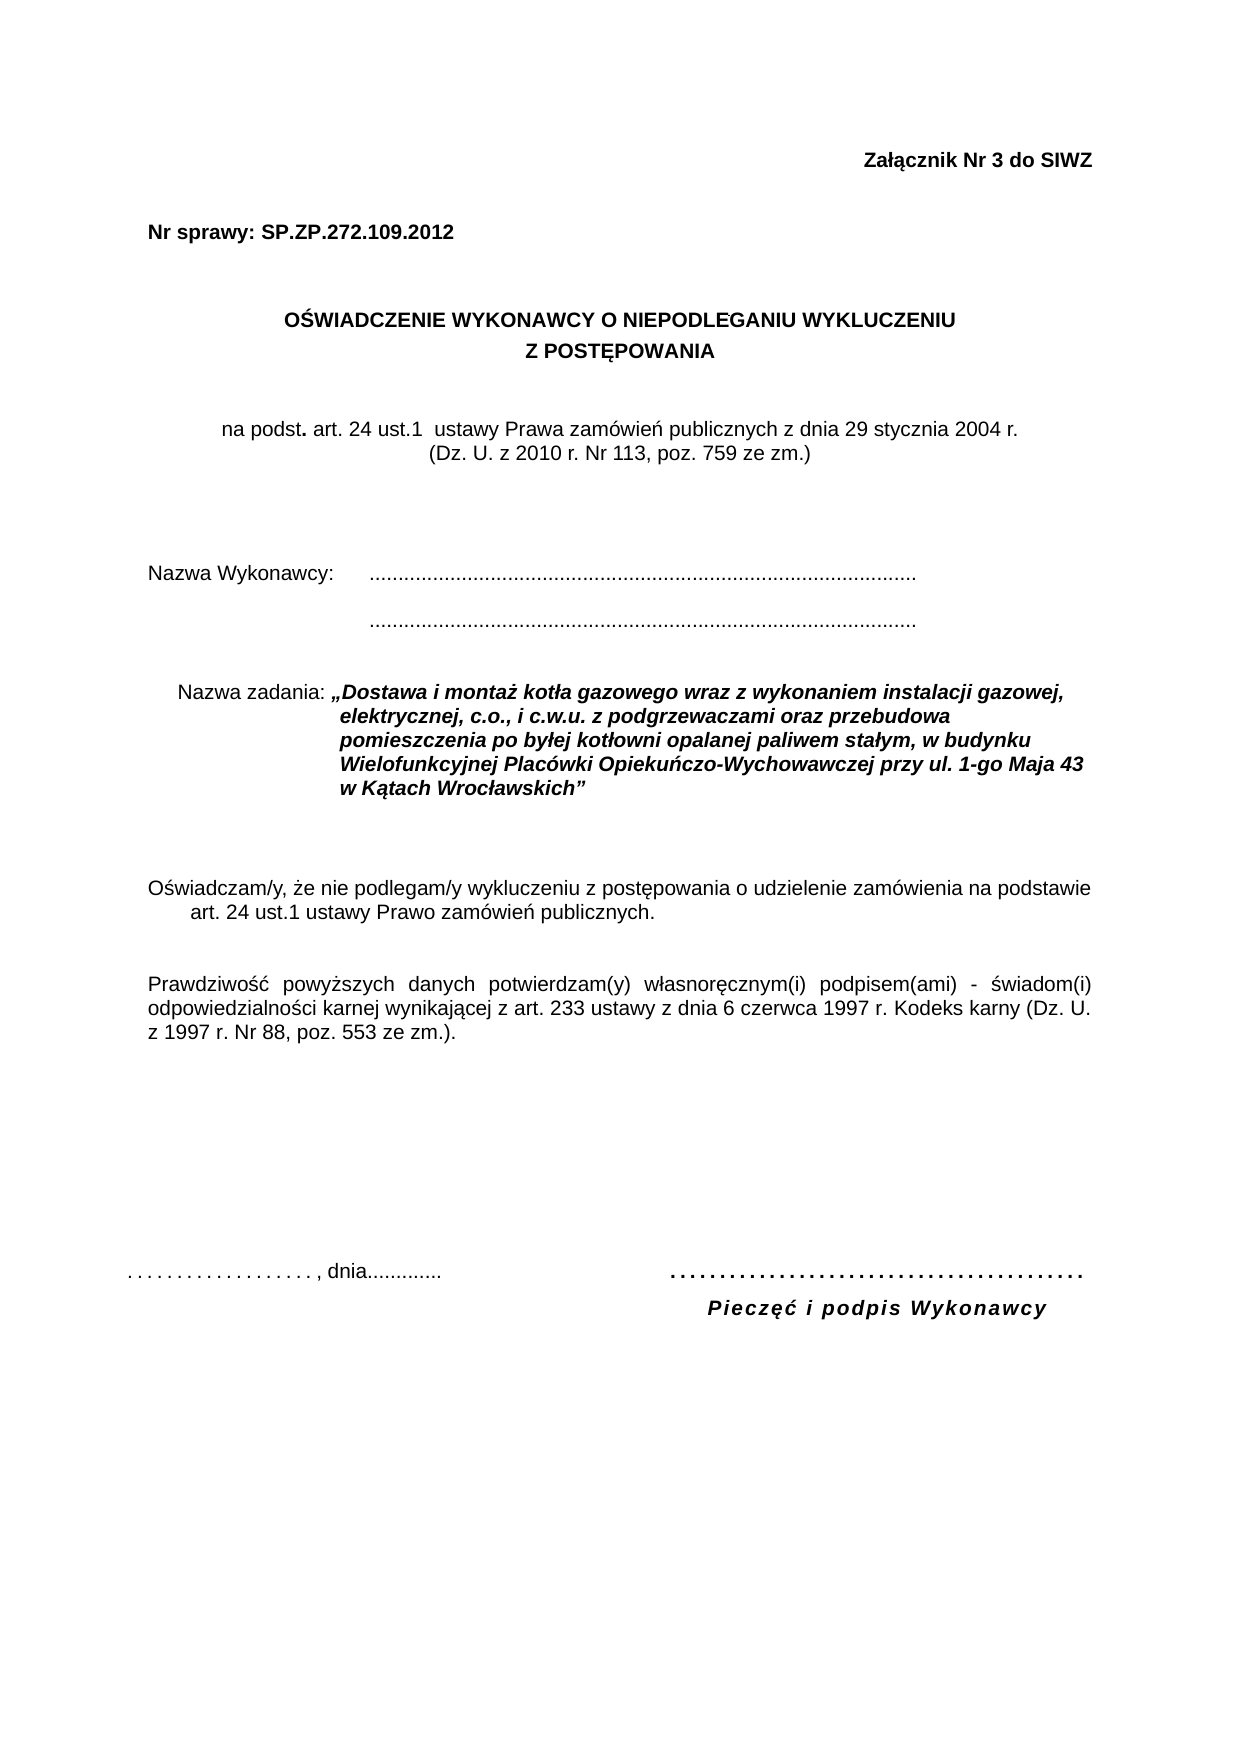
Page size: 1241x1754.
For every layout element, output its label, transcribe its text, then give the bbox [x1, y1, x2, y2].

text OŚWIADCZENIE WYKONAWCY O NIEPODLEGANIU WYKLUCZENIU [148, 308, 1093, 332]
text Oświadczam/y, że nie podlegam/y wykluczeniu z postępowania o udzielenie zamówienia na podstawie art. 24 ust.1 ustawy Prawo zamówień publicznych. [148, 876, 1093, 924]
table_header .......................................... Pieczęć i podpis Wykonawcy [633, 1259, 1121, 1332]
text (Dz. U. z 2010 r. Nr 113, poz. 759 ze zm.) [148, 441, 1093, 464]
text Z POSTĘPOWANIA [148, 338, 1093, 362]
text Nazwa Wykonawcy: ............................................................................................... [148, 560, 1093, 584]
text ............................................................................................... [148, 608, 1093, 632]
text Załącznik Nr 3 do SIWZ [148, 148, 1093, 172]
text na podst. art. 24 ust.1 ustawy Prawa zamówień publicznych z dnia 29 stycznia 2004 r. [148, 417, 1093, 441]
text Nazwa zadania: „Dostawa i montaż kotła gazowego wraz z wykonaniem instalacji gazowej, elektrycznej, c.o., i c.w.u. z podgrzewaczami oraz przebudowa pomieszczenia po byłej kotłowni opalanej paliwem stałym, w budynku Wielofunkcyjnej Placówki Opiekuńczo-Wychowawczej przy ul. 1-go Maja 43 w Kątach Wrocławskich” [177, 680, 1093, 828]
table_header ..................., dnia............. [120, 1259, 633, 1332]
text Nr sprawy: SP.ZP.272.109.2012 [148, 220, 1093, 244]
text Prawdziwość powyższych danych potwierdzam(y) własnoręcznym(i) podpisem(ami) - świadom(i) odpowiedzialności karnej wynikającej z art. 233 ustawy z dnia 6 czerwca 1997 r. Kodeks karny (Dz. U. z 1997 r. Nr 88, poz. 553 ze zm.). [148, 972, 1093, 1044]
